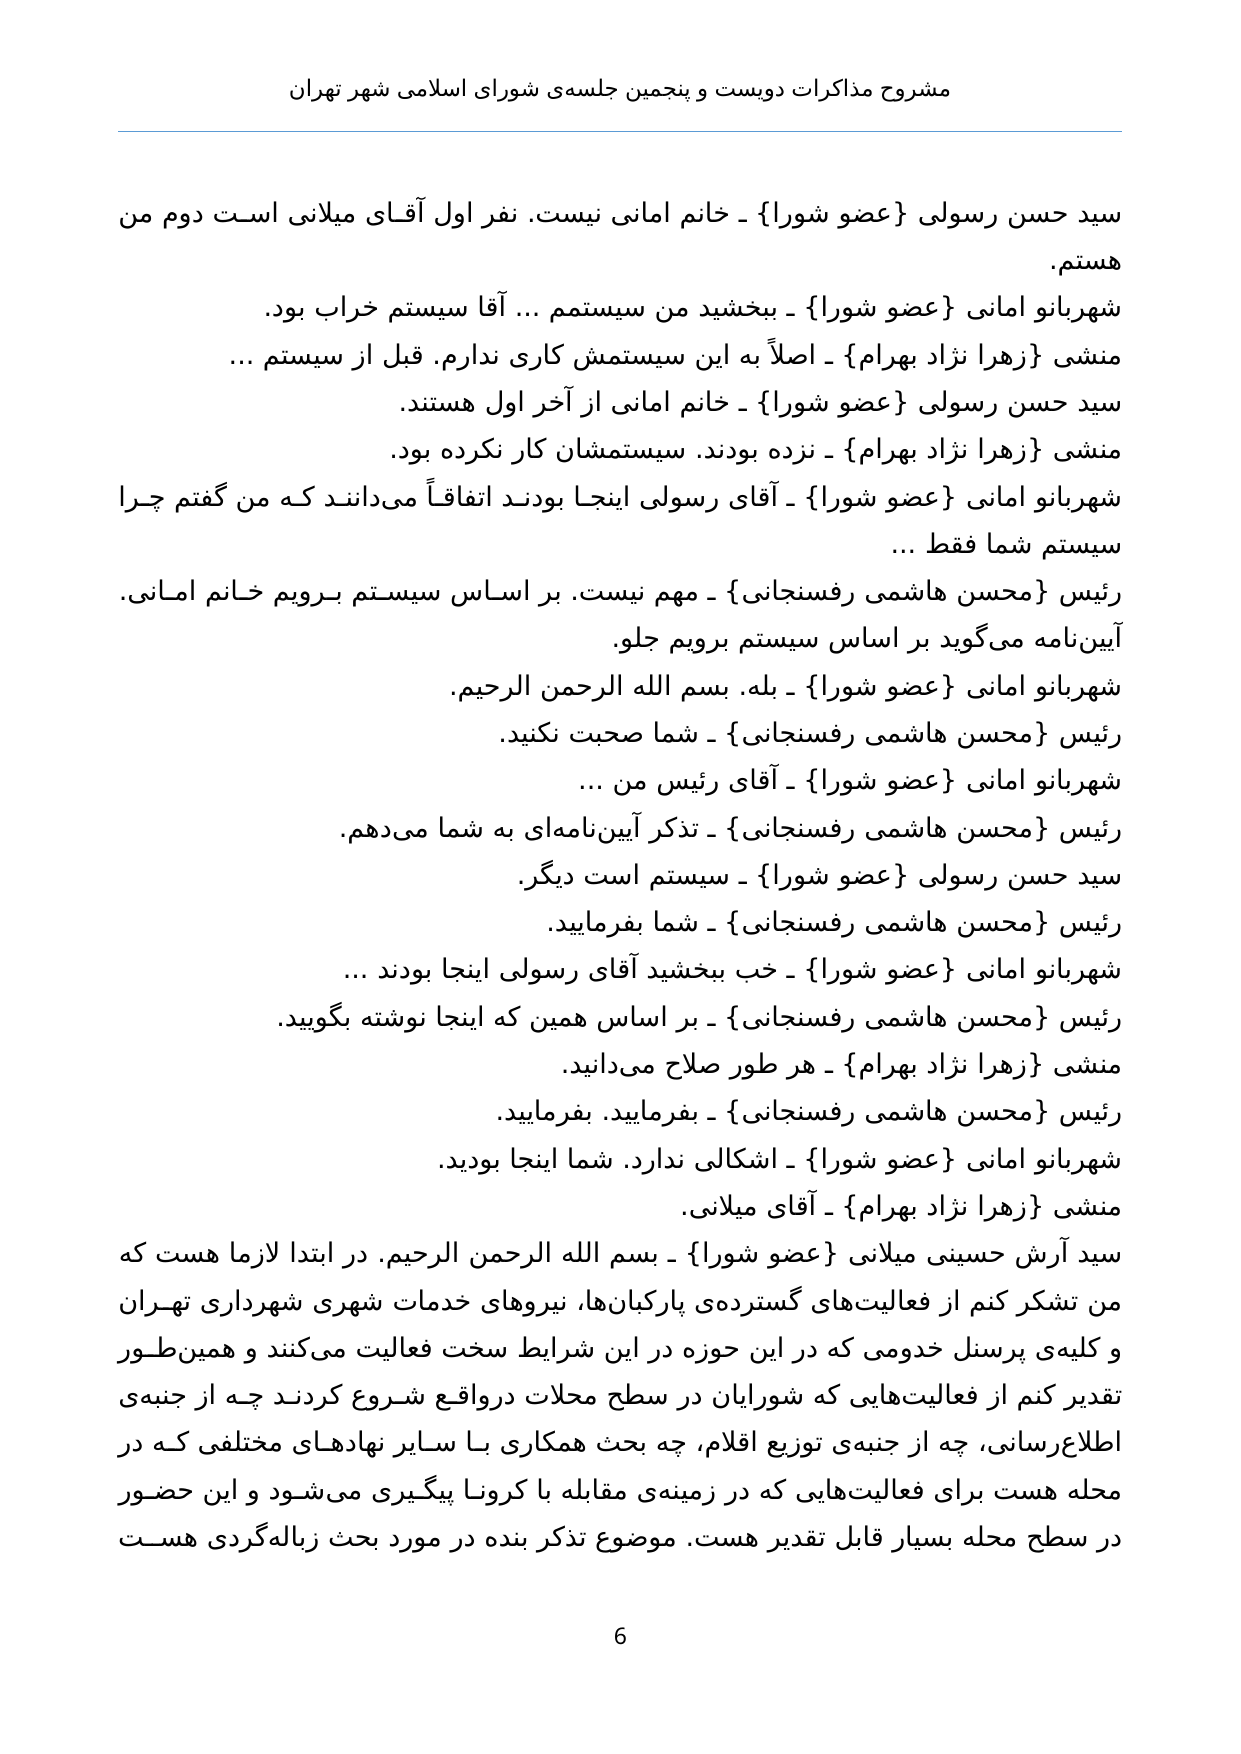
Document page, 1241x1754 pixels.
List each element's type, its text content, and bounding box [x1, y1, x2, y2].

text شهربانو امانی {عضو شورا} ـ خب ببخشید آقای رسولی اینجا بودند ... [118, 954, 1122, 985]
text سید حسن رسولی {عضو شورا} ـ خانم امانی نیست. نفر اول آقای میلانی است دوم من هستم. [118, 197, 1122, 276]
text رئیس {محسن هاشمی رفسنجانی} ـ بر اساس همین که اینجا نوشته بگویید. [118, 1001, 1122, 1033]
text شهربانو امانی {عضو شورا} ـ اشکالی ندارد. شما اینجا بودید. [118, 1143, 1122, 1174]
text شهربانو امانی {عضو شورا} ـ آقای رئیس من ... [118, 764, 1122, 796]
text شهربانو امانی {عضو شورا} ـ ببخشید من سیستمم ... آقا سیستم خراب بود. [118, 292, 1122, 323]
text سید حسن رسولی {عضو شورا} ـ خانم امانی از آخر اول هستند. [118, 386, 1122, 418]
text رئیس {محسن هاشمی رفسنجانی} ـ شما صحبت نکنید. [118, 717, 1122, 749]
text رئیس {محسن هاشمی رفسنجانی} ـ شما بفرمایید. [118, 906, 1122, 938]
text شهربانو امانی {عضو شورا} ـ بله. بسم الله الرحمن الرحیم. [118, 670, 1122, 702]
text منشی {زهرا نژاد بهرام} ـ اصلاً به این سیستمش کاری ندارم. قبل از سیستم ... [118, 339, 1122, 371]
text منشی {زهرا نژاد بهرام} ـ هر طور صلاح می‌دانید. [118, 1048, 1122, 1080]
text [118, 1237, 1122, 1553]
text رئیس {محسن هاشمی رفسنجانی} ـ مهم نیست. بر اساس سیستم برویم خانم امانی. آیین‌نامه می‌گوید بر اساس سیستم برویم جلو. [118, 575, 1122, 654]
text منشی {زهرا نژاد بهرام} ـ نزده بودند. سیستمشان کار نکرده بود. [118, 433, 1122, 465]
text رئیس {محسن هاشمی رفسنجانی} ـ بفرمایید. بفرمایید. [118, 1096, 1122, 1127]
text رئیس {محسن هاشمی رفسنجانی} ـ تذکر آیین‌نامه‌ای به شما می‌دهم. [118, 812, 1122, 843]
text منشی {زهرا نژاد بهرام} ـ آقای میلانی. [118, 1190, 1122, 1222]
text سید حسن رسولی {عضو شورا} ـ سیستم است دیگر. [118, 859, 1122, 891]
text شهربانو امانی {عضو شورا} ـ آقای رسولی اینجا بودند اتفاقاً می‌دانند که من گفتم چرا سیستم شما فقط ... [118, 481, 1122, 560]
